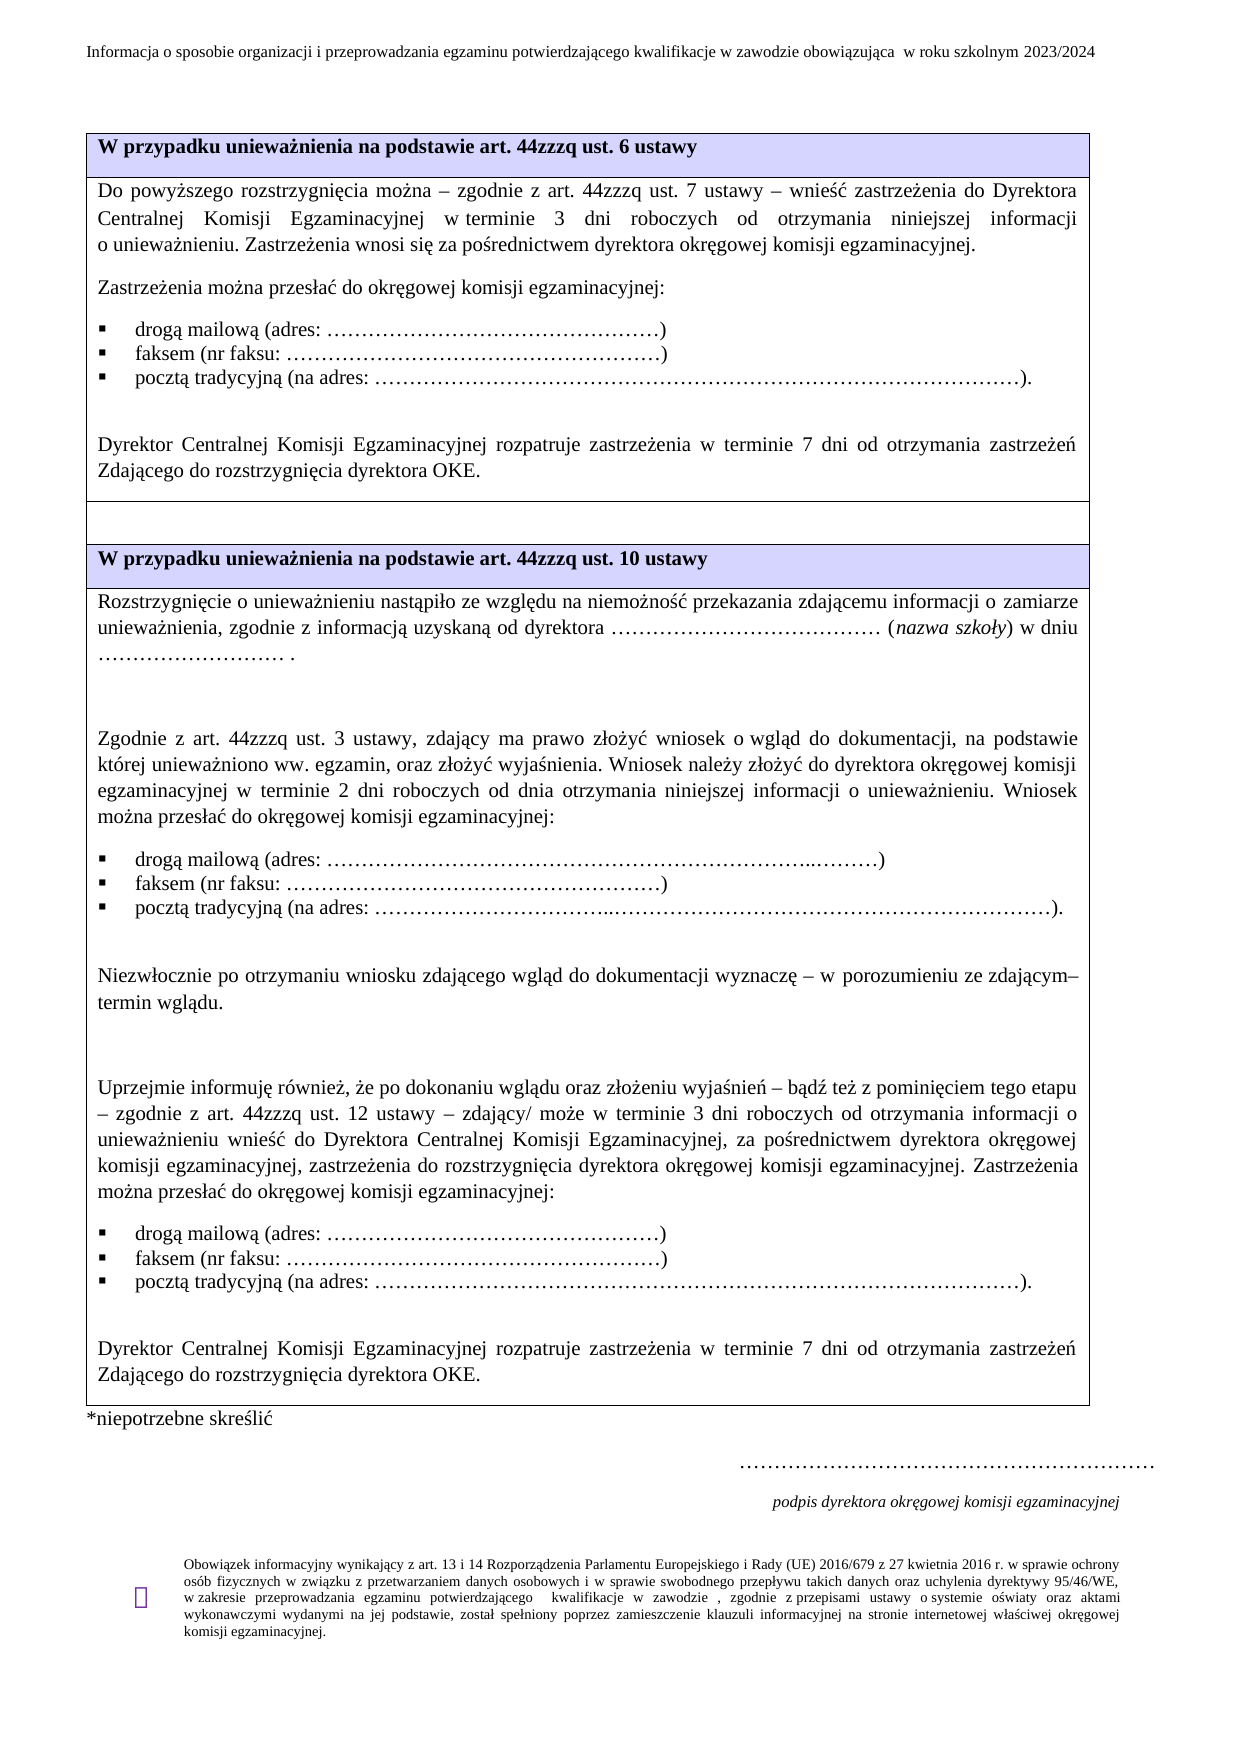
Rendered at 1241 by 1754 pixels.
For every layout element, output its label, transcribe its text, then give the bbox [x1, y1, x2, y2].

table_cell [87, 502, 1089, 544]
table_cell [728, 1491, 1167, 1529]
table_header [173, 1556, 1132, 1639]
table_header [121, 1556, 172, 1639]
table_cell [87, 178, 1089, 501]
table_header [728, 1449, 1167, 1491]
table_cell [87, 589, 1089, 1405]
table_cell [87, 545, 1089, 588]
text *niepotrzebne skreślić [86, 1406, 1167, 1430]
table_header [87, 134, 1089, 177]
